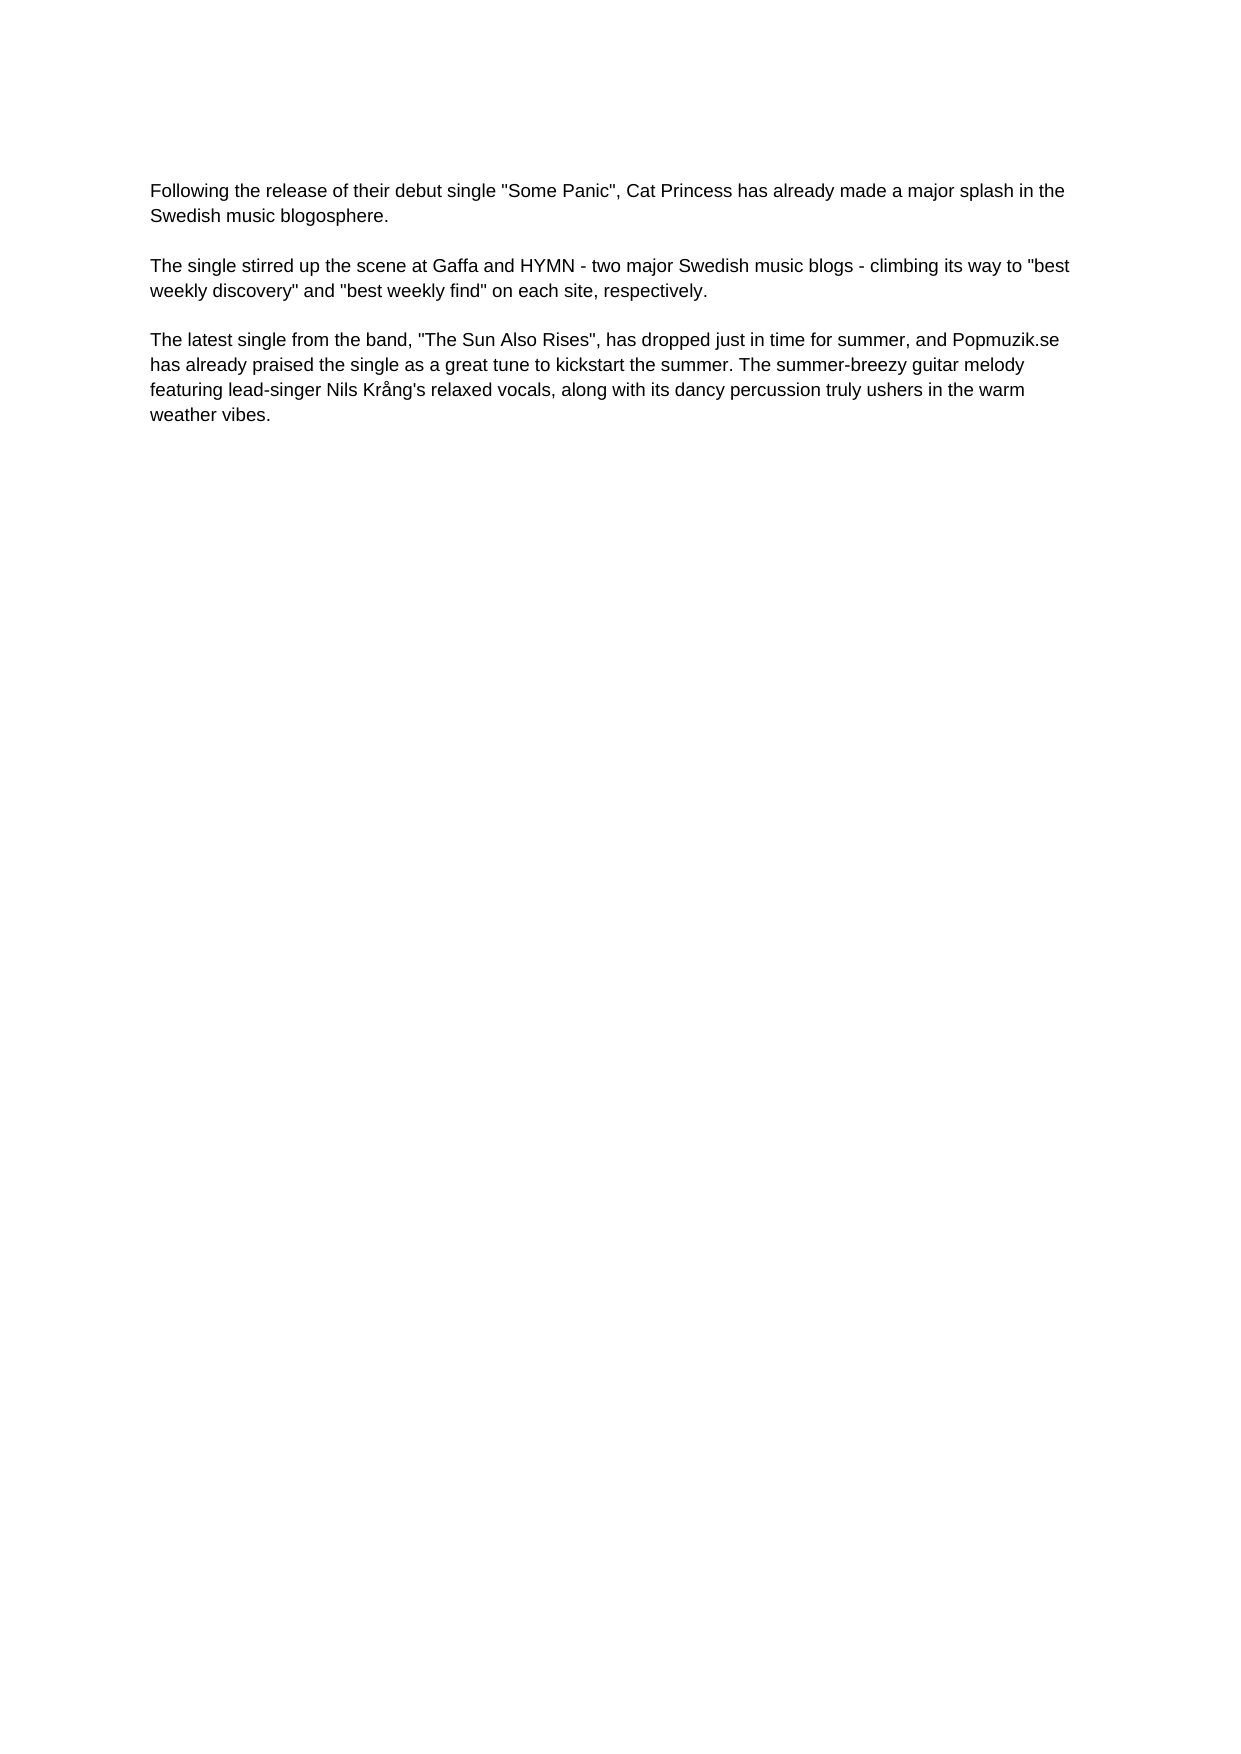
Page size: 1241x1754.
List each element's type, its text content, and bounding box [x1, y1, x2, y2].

text Following the release of their debut single "Some Panic", Cat Princess has already made a major splash in the Swedish music blogosphere. The single stirred up the scene at Gaffa and HYMN - two major Swedish music blogs - climbing its way to "best weekly discovery" and "best weekly find" on each site, respectively. The latest single from the band, "The Sun Also Rises", has dropped just in time for summer, and Popmuzik.se has already praised the single as a great tune to kickstart the summer. The summer-breezy guitar melody featuring lead-singer Nils Krång's relaxed vocals, along with its dancy percussion truly ushers in the warm weather vibes. [150, 180, 1090, 425]
